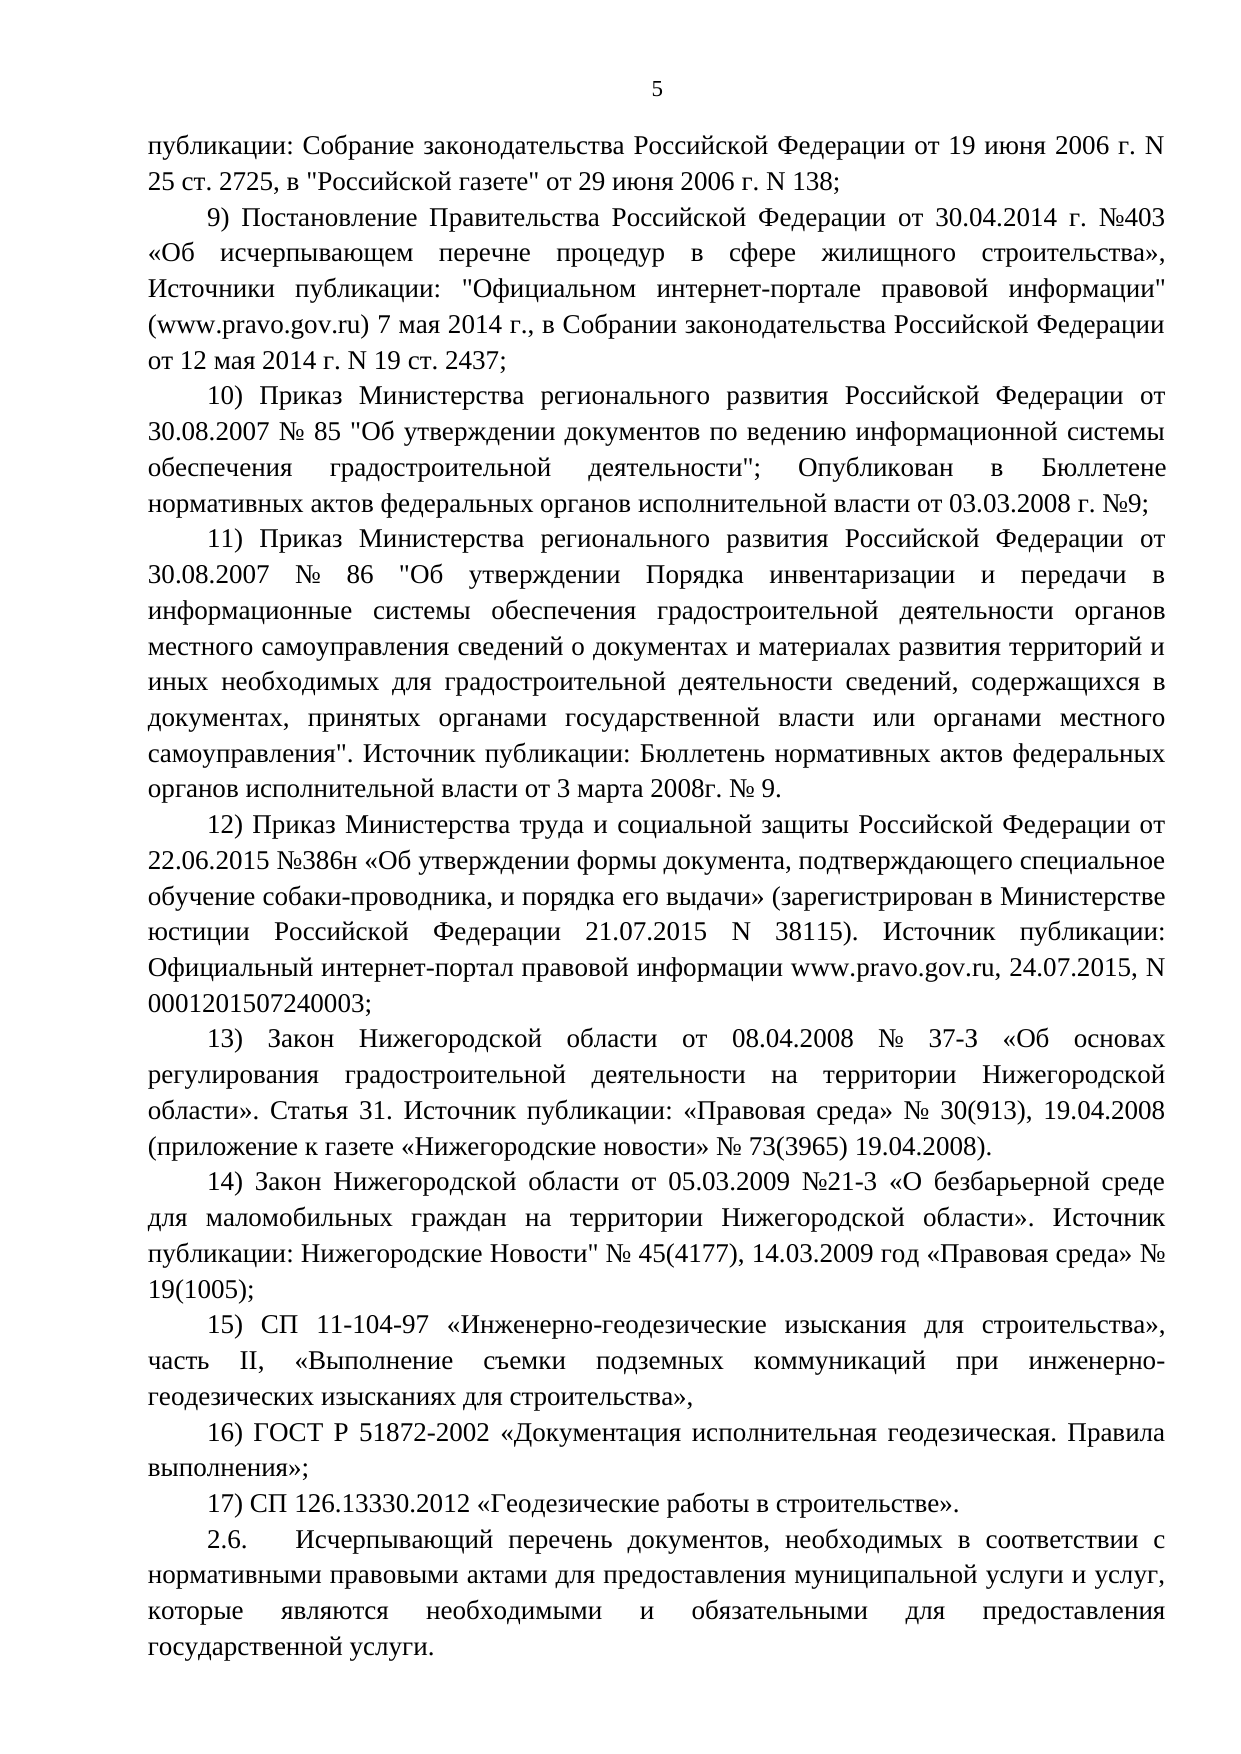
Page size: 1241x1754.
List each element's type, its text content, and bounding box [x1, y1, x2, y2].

text 2.6. Исчерпывающий перечень документов, необходимых в соответствии с нормативными правовыми актами для предоставления муниципальной услуги и услуг, которые являются необходимыми и обязательными для предоставления государственной услуги. [148, 1523, 1167, 1661]
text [148, 129, 1167, 196]
text 11) Приказ Министерства регионального развития Российской Федерации от 30.08.2007 № 86 "Об утверждении Порядка инвентаризации и передачи в информационные системы обеспечения градостроительной деятельности органов местного самоуправления сведений о документах и материалах развития территорий и иных необходимых для градостроительной деятельности сведений, содержащихся в документах, принятых органами государственной власти или органами местного самоуправления". Источник публикации: Бюллетень нормативных актов федеральных органов исполнительной власти от 3 марта 2008г. № 9. [148, 522, 1167, 804]
text 16) ГОСТ Р 51872-2002 «Документация исполнительная геодезическая. Правила выполнения»; [148, 1416, 1167, 1482]
text 13) Закон Нижегородской области от 08.04.2008 № 37-З «Об основах регулирования градостроительной деятельности на территории Нижегородской области». Статья 31. Источник публикации: «Правовая среда» № 30(913), 19.04.2008 (приложение к газете «Нижегородские новости» № 73(3965) 19.04.2008). [148, 1023, 1167, 1161]
text 10) Приказ Министерства регионального развития Российской Федерации от 30.08.2007 № 85 "Об утверждении документов по ведению информационной системы обеспечения градостроительной деятельности"; Опубликован в Бюллетене нормативных актов федеральных органов исполнительной власти от 03.03.2008 г. №9; [148, 379, 1167, 518]
text 9) Постановление Правительства Российской Федерации от 30.04.2014 г. №403 «Об исчерпывающем перечне процедур в сфере жилищного строительства», Источники публикации: "Официальном интернет-портале правовой информации" (www.pravo.gov.ru) 7 мая 2014 г., в Собрании законодательства Российской Федерации от 12 мая 2014 г. N 19 ст. 2437; [148, 201, 1167, 375]
text 14) Закон Нижегородской области от 05.03.2009 №21-3 «О безбарьерной среде для маломобильных граждан на территории Нижегородской области». Источник публикации: Нижегородские Новости" № 45(4177), 14.03.2009 год «Правовая среда» № 19(1005); [148, 1166, 1167, 1304]
text 12) Приказ Министерства труда и социальной защиты Российской Федерации от 22.06.2015 №386н «Об утверждении формы документа, подтверждающего специальное обучение собаки-проводника, и порядка его выдачи» (зарегистрирован в Министерстве юстиции Российской Федерации 21.07.2015 N 38115). Источник публикации: Официальный интернет-портал правовой информации www.pravo.gov.ru, 24.07.2015, N 0001201507240003; [148, 808, 1167, 1018]
text 17) СП 126.13330.2012 «Геодезические работы в строительстве». [148, 1487, 1167, 1518]
text 15) СП 11-104-97 «Инженерно-геодезические изыскания для строительства», часть II, «Выполнение съемки подземных коммуникаций при инженерно-геодезических изысканиях для строительства», [148, 1308, 1167, 1411]
